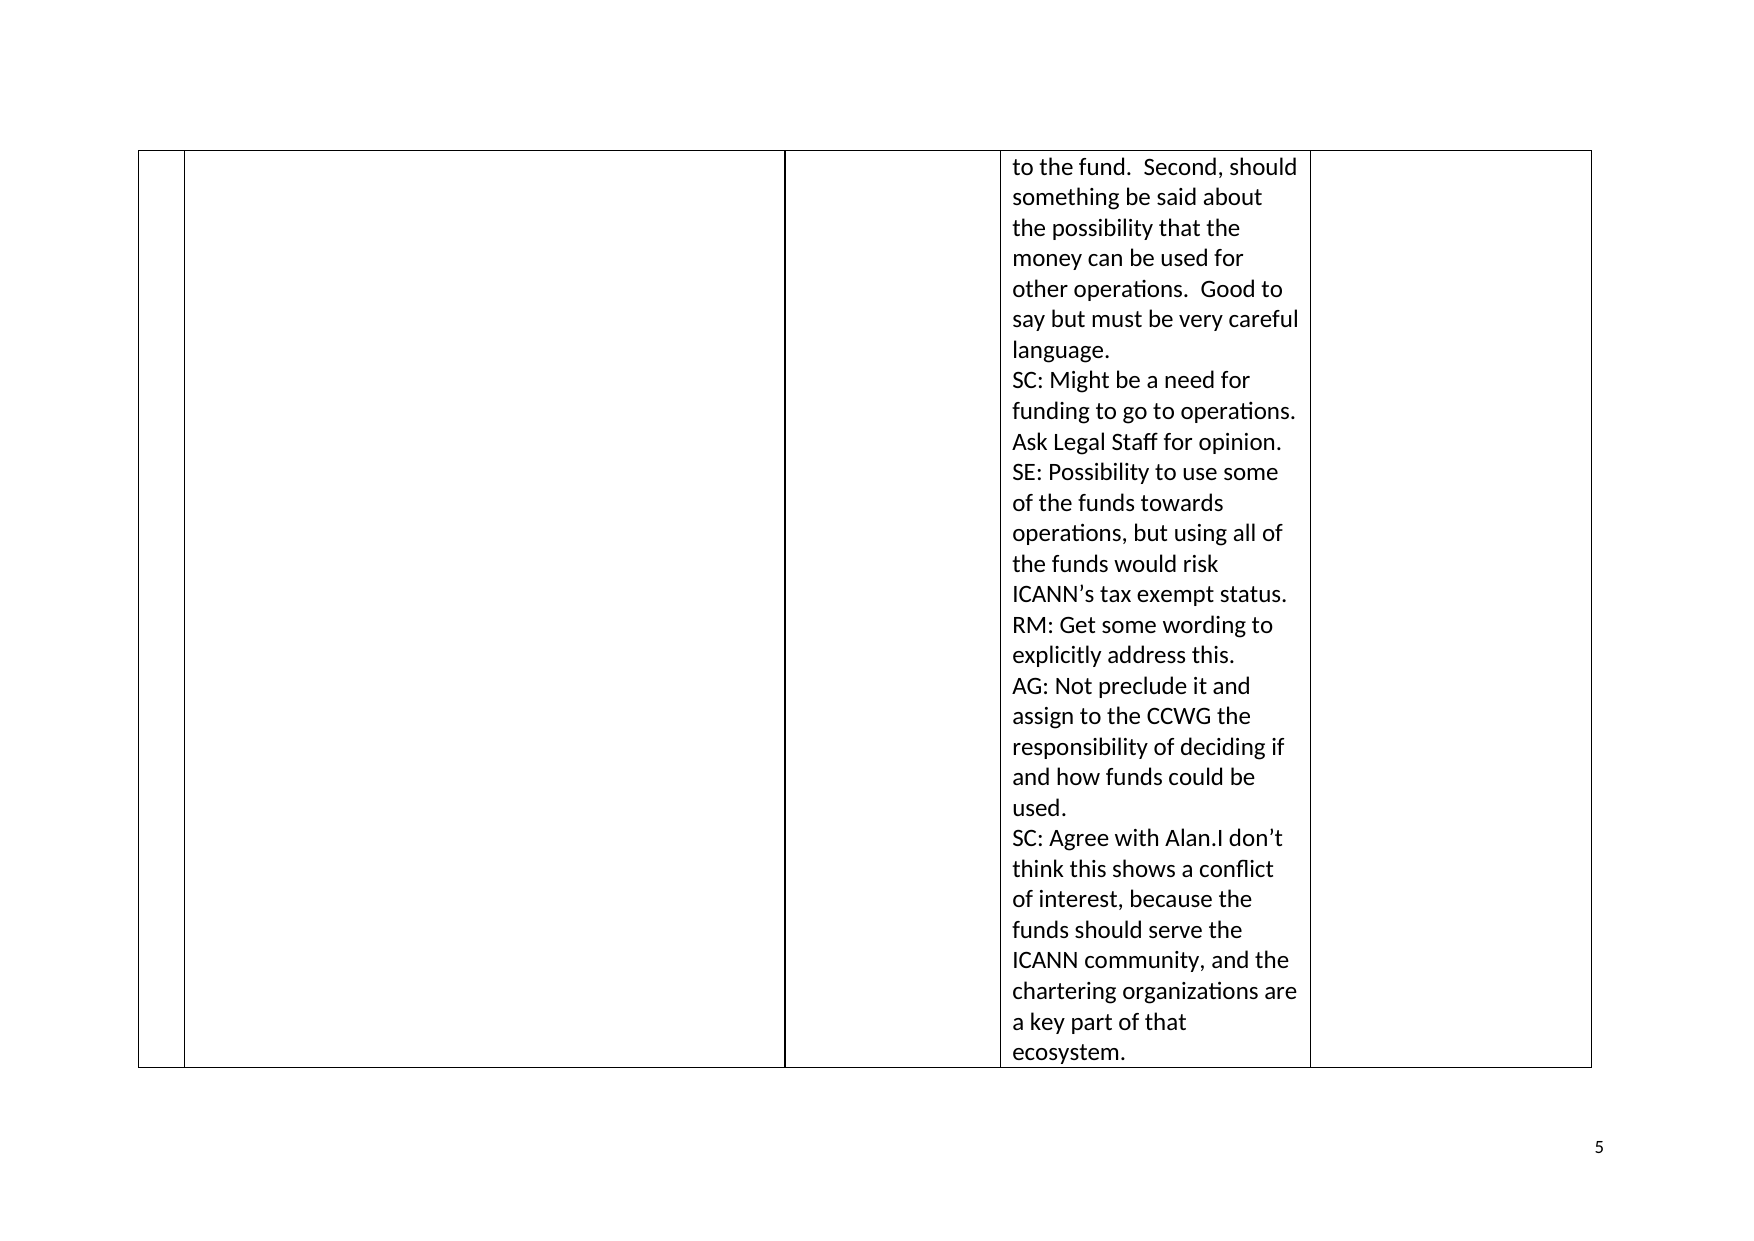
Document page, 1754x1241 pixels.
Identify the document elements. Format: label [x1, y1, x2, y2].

table_cell [1311, 151, 1591, 1067]
table_cell [139, 151, 184, 1067]
table_cell [185, 151, 784, 1067]
table_cell [1001, 151, 1310, 1067]
table_cell [786, 151, 1000, 1067]
